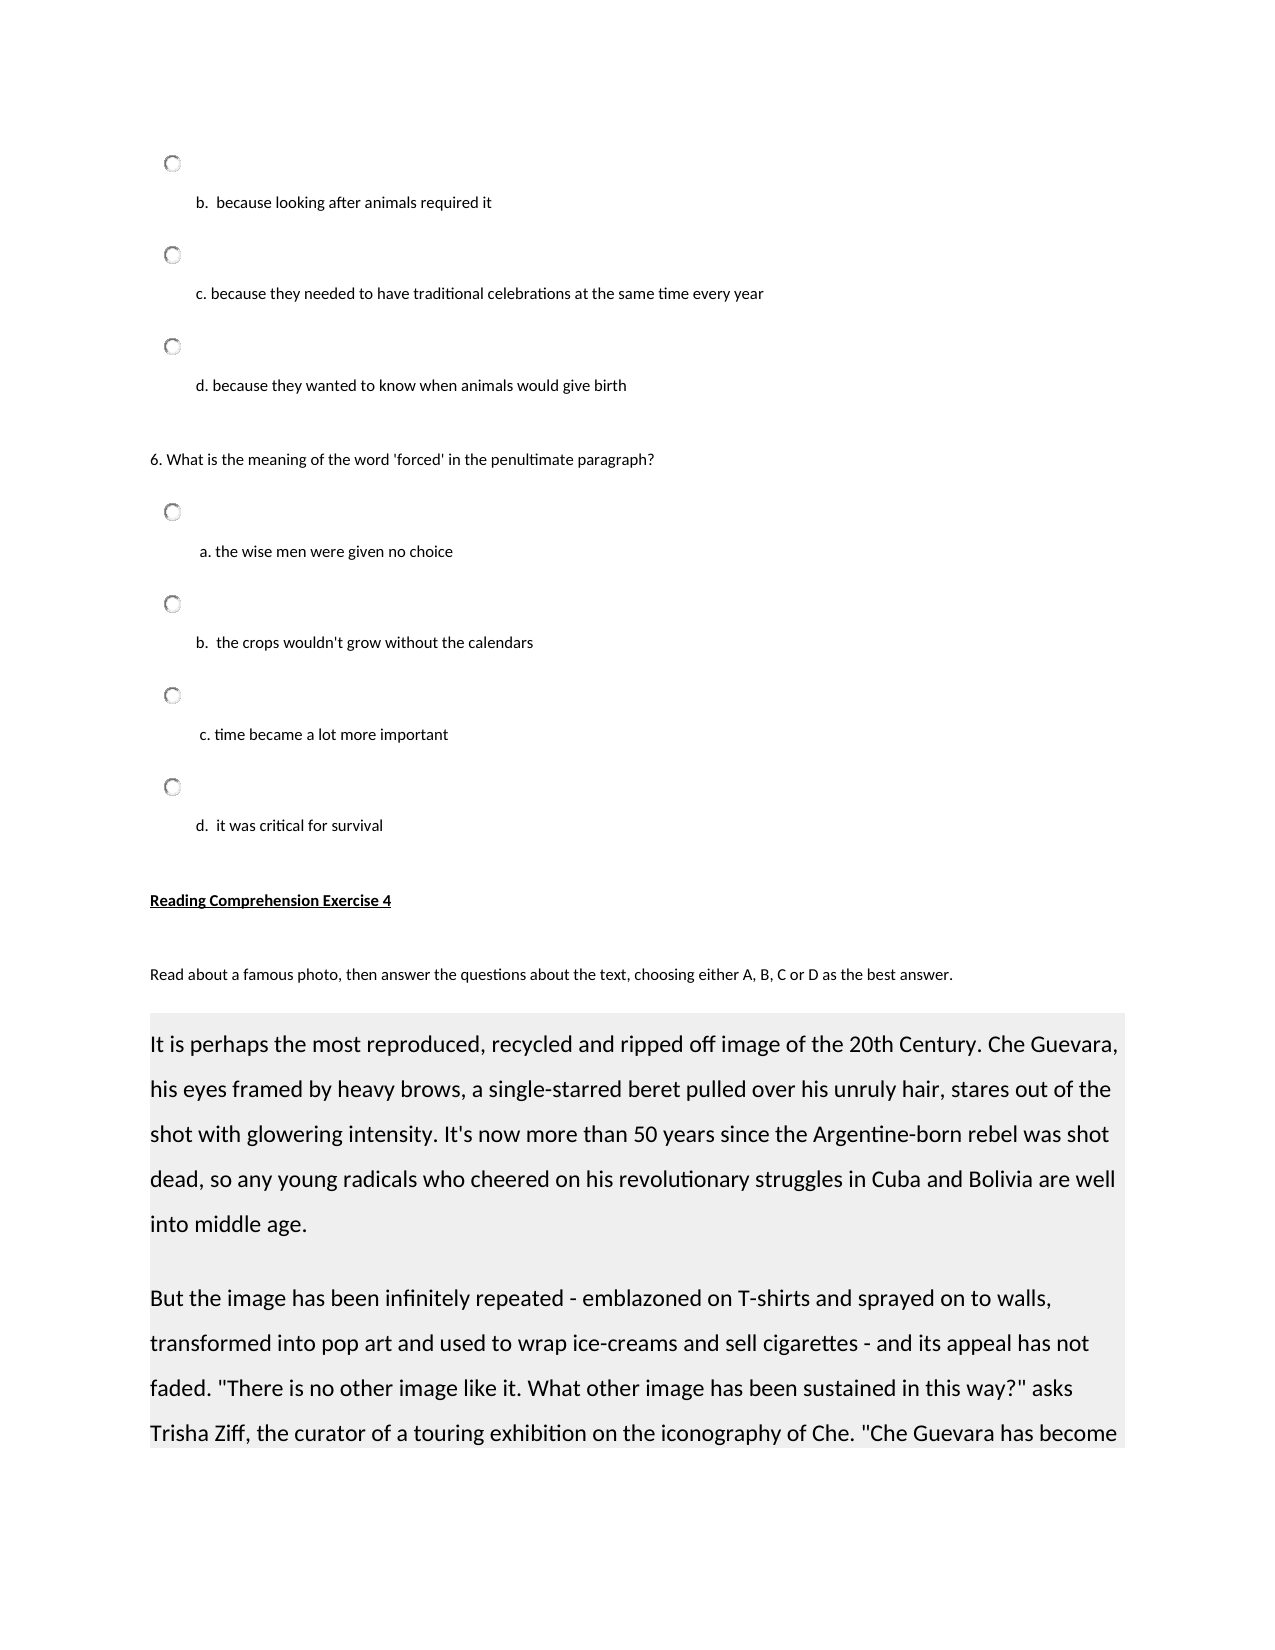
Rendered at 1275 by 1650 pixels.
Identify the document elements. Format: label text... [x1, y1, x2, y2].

text b. the crops wouldn't grow without the calendars [150, 590, 1125, 653]
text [150, 1268, 1125, 1448]
text d. it was critical for survival [150, 773, 1125, 836]
text c. time became a lot more important [150, 682, 1125, 744]
text 6. What is the meaning of the word 'forced' in the penultimate paragraph? [150, 425, 1125, 470]
text a. the wise men were given no choice [150, 499, 1125, 561]
text d. because they wanted to know when animals would give birth [150, 333, 1125, 396]
text It is perhaps the most reproduced, recycled and ripped off image of the 20th Century. Che Guevara, his eyes framed by heavy brows, a single-starred beret pulled over his unruly hair, stares out of the shot with glowering intensity. It's now more than 50 years since the Argentine-born rebel was shot dead, so any young radicals who cheered on his revolutionary struggles in Cuba and Bolivia are well into middle age. [150, 1013, 1125, 1238]
text b. because looking after animals required it [150, 150, 1125, 212]
text Reading Comprehension Exercise 4 [150, 865, 1125, 910]
text c. because they needed to have traditional celebrations at the same time every year [150, 242, 1125, 304]
text Read about a famous photo, then answer the questions about the text, choosing either A, B, C or D as the best answer. [150, 939, 1125, 984]
